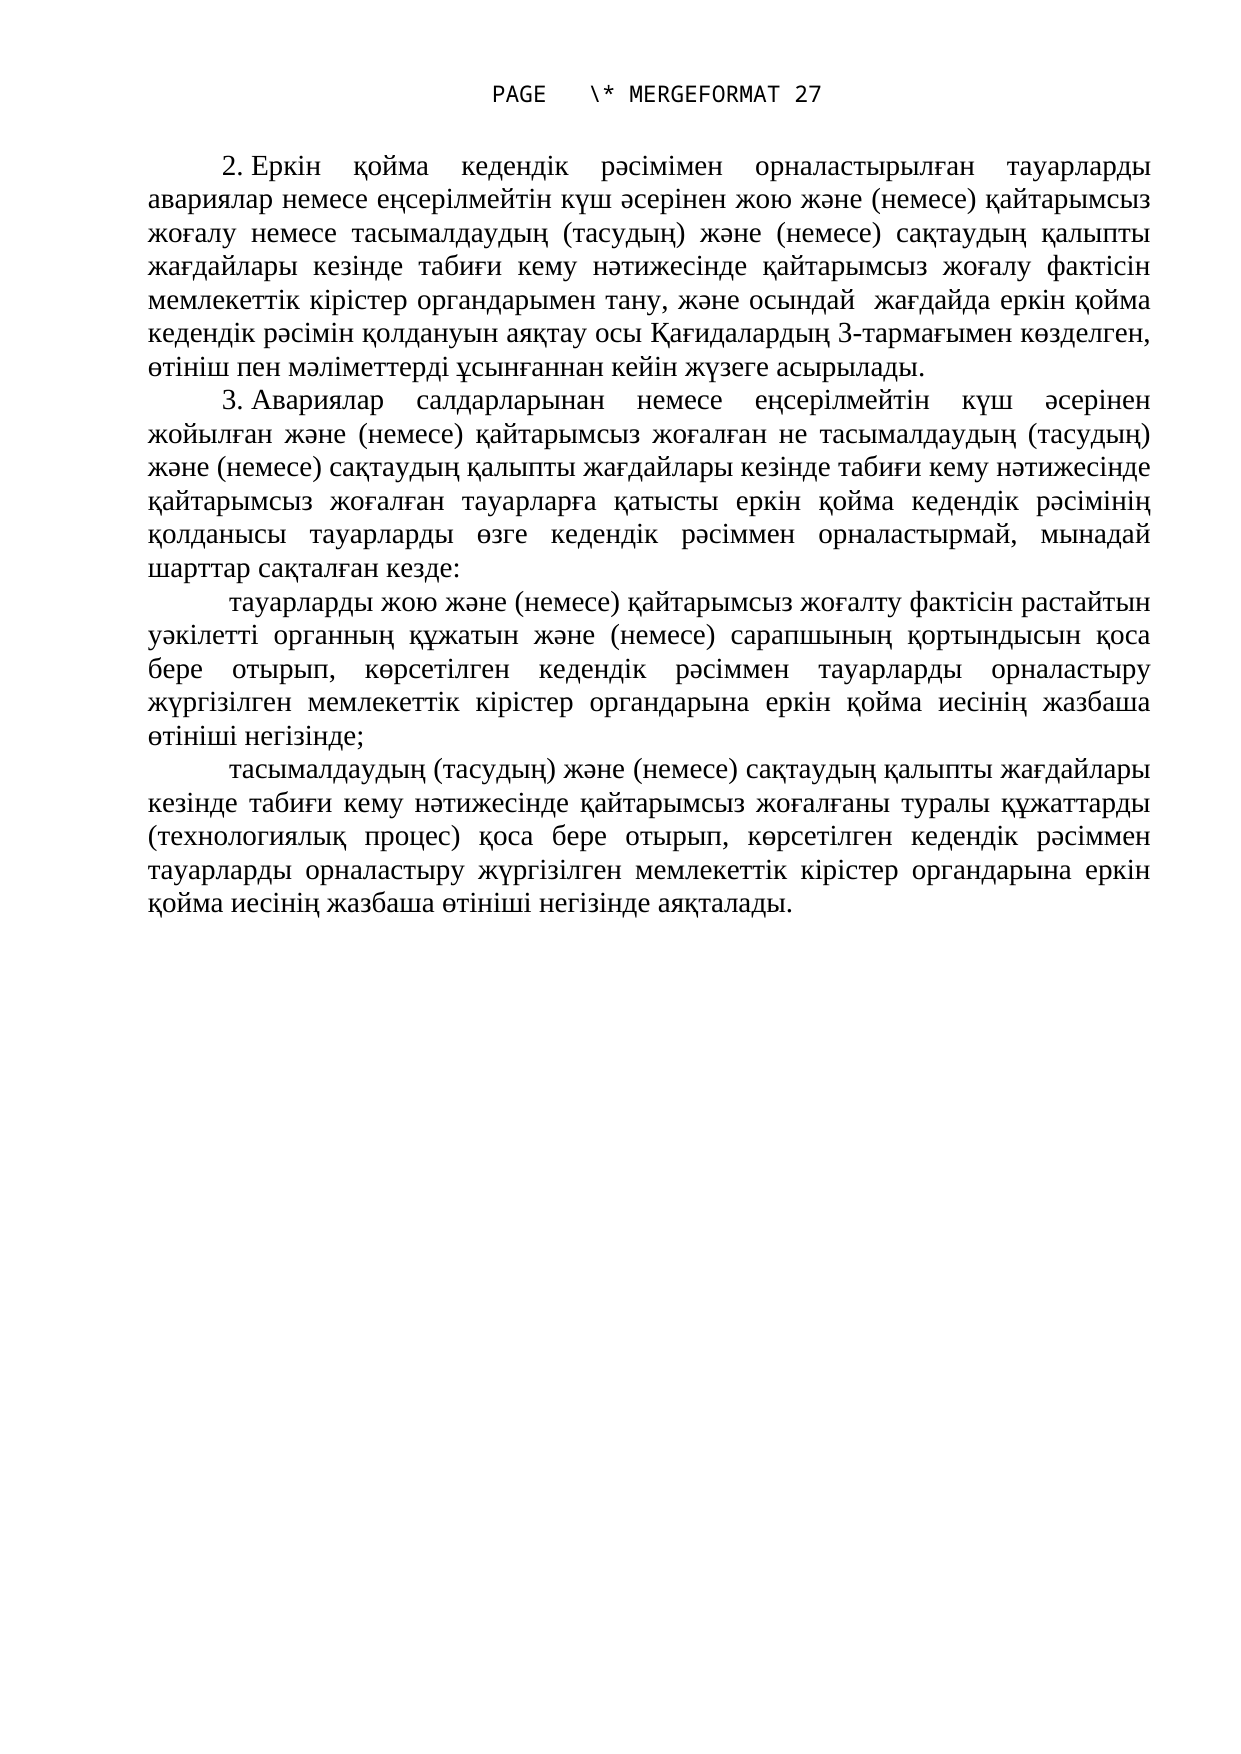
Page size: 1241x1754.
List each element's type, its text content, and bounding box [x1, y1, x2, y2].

text тасымалдаудың (тасудың) және (немесе) сақтаудың қалыпты жағдайлары кезінде табиғи кему нәтижесінде қайтарымсыз жоғалғаны туралы құжаттарды (технологиялық процес) қоса бере отырып, көрсетілген кедендік рәсіммен тауарларды орналастыру жүргізілген мемлекеттік кірістер органдарына еркін қойма иесінің жазбаша өтініші негізінде аяқталады. [148, 751, 1152, 919]
text 3. Авариялар салдарларынан немесе еңсерілмейтін күш әсерінен жойылған және (немесе) қайтарымсыз жоғалған не тасымалдаудың (тасудың) және (немесе) сақтаудың қалыпты жағдайлары кезінде табиғи кему нәтижесінде қайтарымсыз жоғалған тауарларға қатысты еркін қойма кедендік рәсімінің қолданысы тауарларды өзге кедендік рәсіммен орналастырмай, мынадай шарттар сақталған кезде: [148, 382, 1152, 584]
text тауарларды жою және (немесе) қайтарымсыз жоғалту фактісін растайтын уәкілетті органның құжатын және (немесе) сарапшының қортындысын қоса бере отырып, көрсетілген кедендік рәсіммен тауарларды орналастыру жүргізілген мемлекеттік кірістер органдарына еркін қойма иесінің жазбаша өтініші негізінде; [148, 584, 1152, 751]
text 2. Еркін қойма кедендік рәсімімен орналастырылған тауарларды авариялар немесе еңсерілмейтін күш әсерінен жою және (немесе) қайтарымсыз жоғалу немесе тасымалдаудың (тасудың) және (немесе) сақтаудың қалыпты жағдайлары кезінде табиғи кему нәтижесінде қайтарымсыз жоғалу фактісін мемлекеттік кірістер органдарымен тану, және осындай жағдайда еркін қойма кедендік рәсімін қолдануын аяқтау осы Қағидалардың 3-тармағымен көзделген, өтініш пен мәліметтерді ұсынғаннан кейін жүзеге асырылады. [148, 148, 1152, 382]
